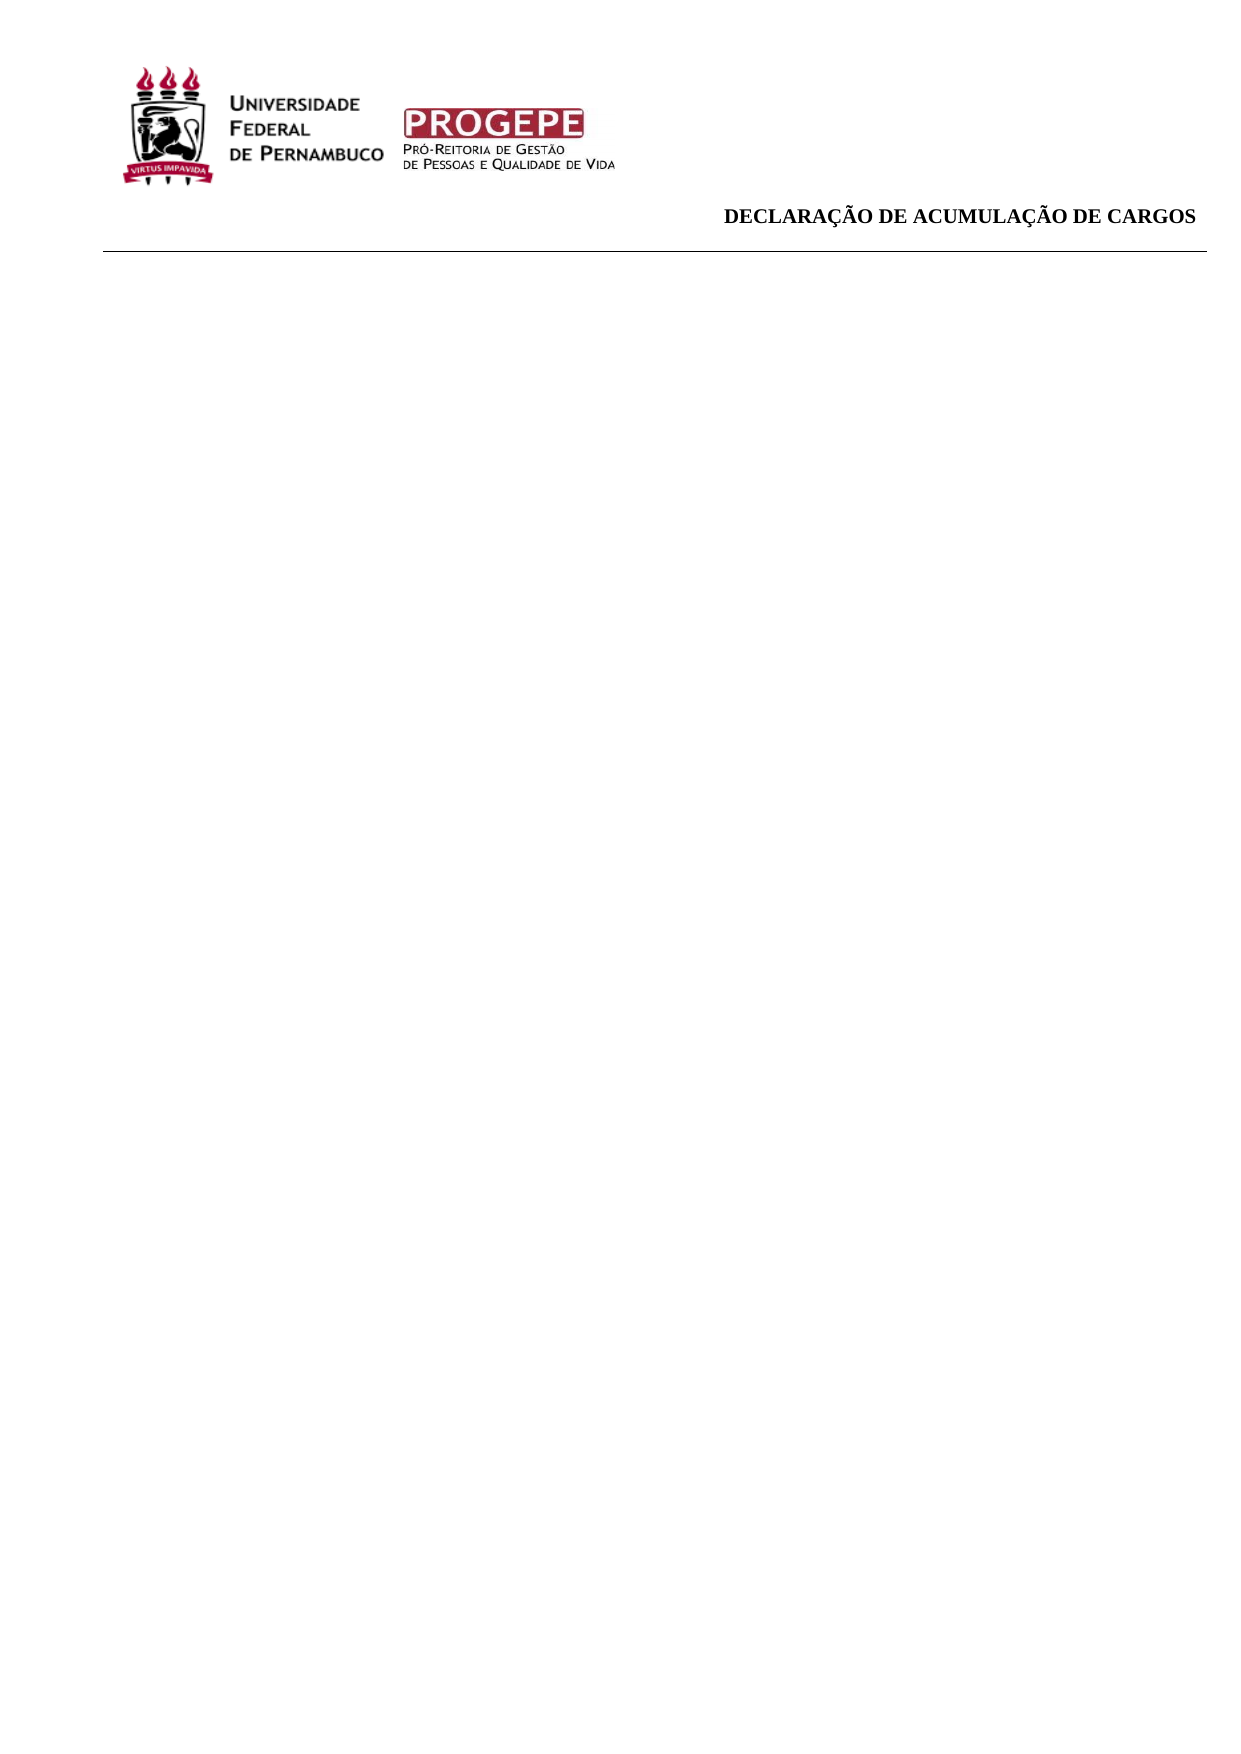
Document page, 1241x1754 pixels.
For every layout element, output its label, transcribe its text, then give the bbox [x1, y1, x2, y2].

table_header DECLARAÇÃO DE ACUMULAÇÃO DE CARGOS [103, 59, 1207, 251]
